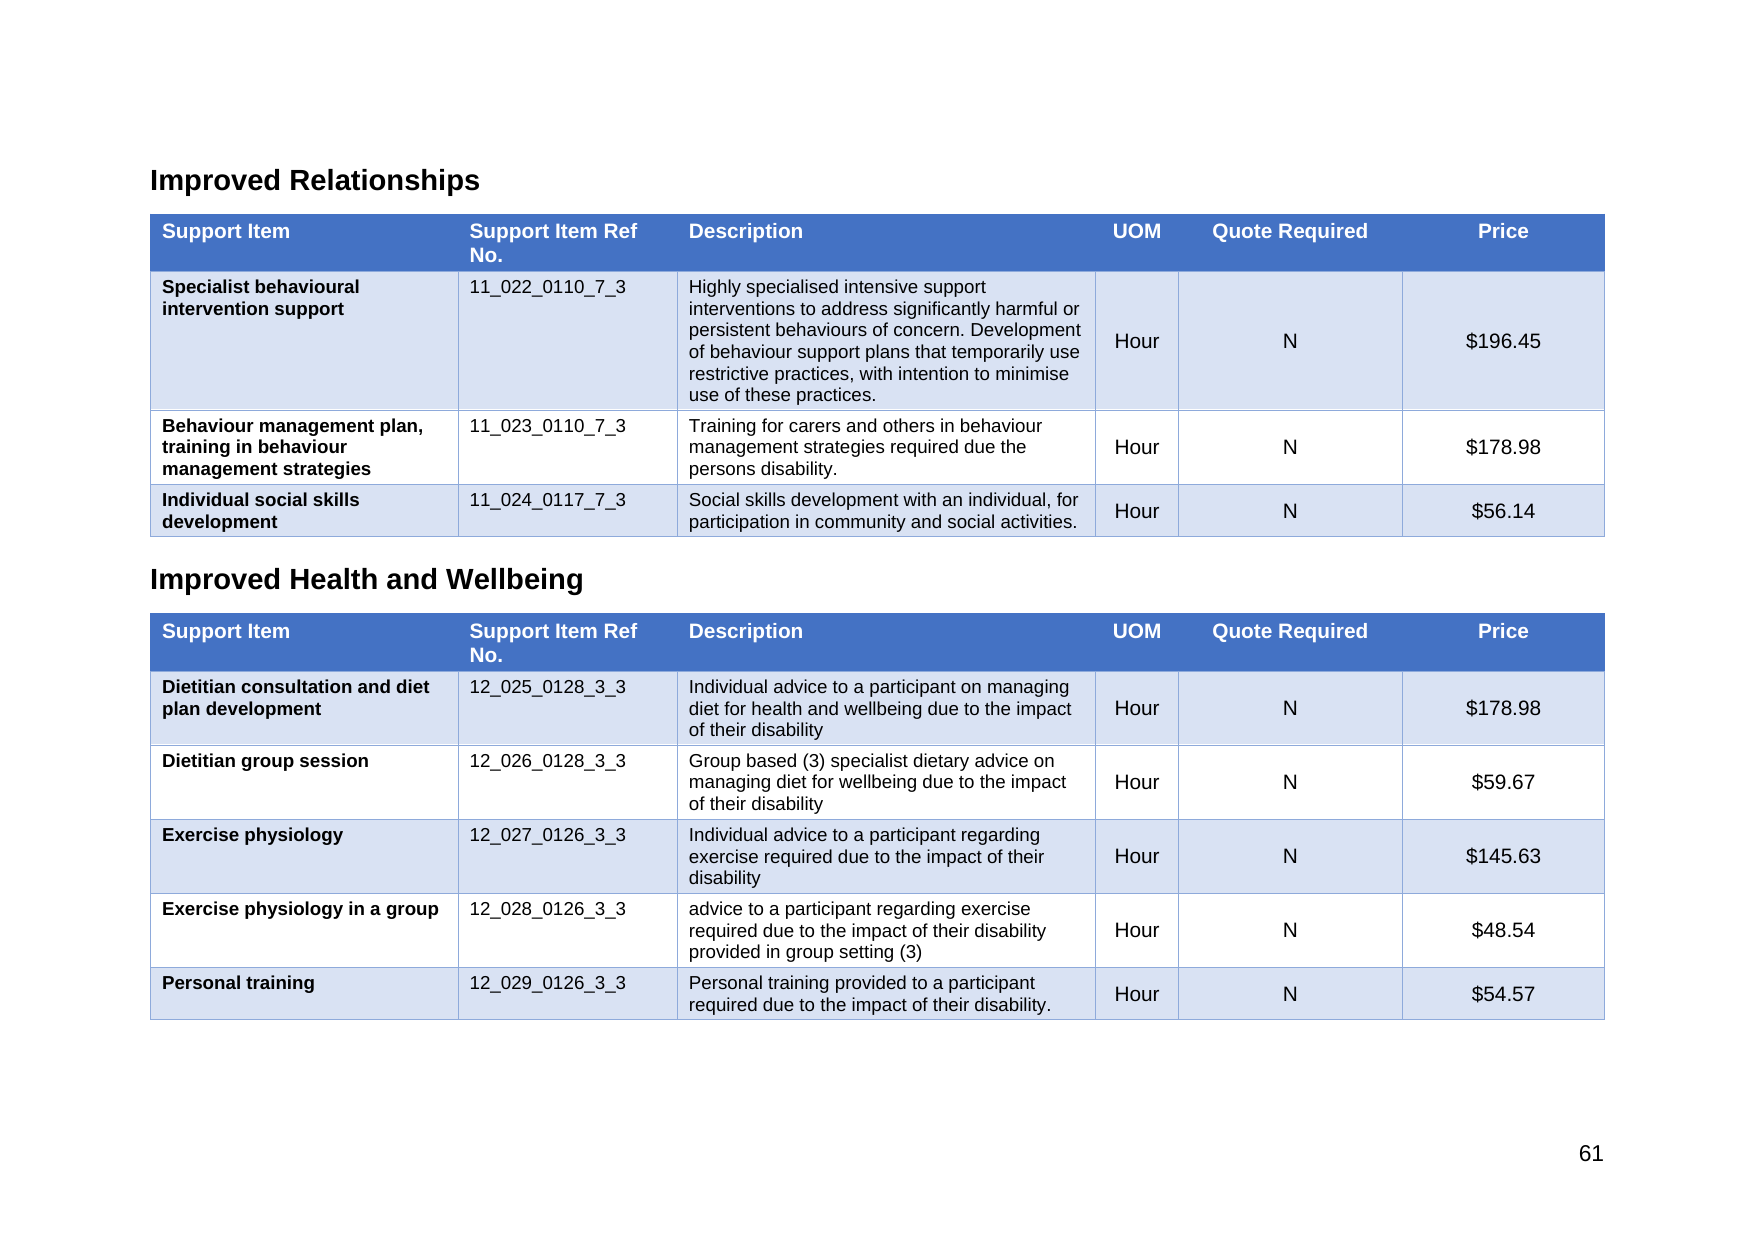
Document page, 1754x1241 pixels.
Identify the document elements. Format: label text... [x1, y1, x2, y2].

table_cell 12_028_0126_3_3 [459, 894, 677, 967]
table_cell 12_029_0126_3_3 [459, 968, 677, 1019]
table_header Price [1403, 215, 1604, 271]
table_cell Exercise physiology [151, 820, 458, 893]
table_header Price [1403, 614, 1604, 671]
table_cell $59.67 [1403, 746, 1604, 819]
subtitle Improved Relationships [150, 162, 1604, 196]
table_cell N [1179, 485, 1402, 536]
table_header Support Item Ref No. [459, 614, 677, 671]
table_cell Training for carers and others in behaviour management strategies required due the persons disability. [678, 411, 1095, 484]
table_cell Hour [1096, 894, 1178, 967]
table_header UOM [1096, 215, 1178, 271]
table_cell Personal training [151, 968, 458, 1019]
table_cell Group based (3) specialist dietary advice on managing diet for wellbeing due to the impact of their disability [678, 746, 1095, 819]
table_cell 12_026_0128_3_3 [459, 746, 677, 819]
table_cell N [1179, 411, 1402, 484]
table_cell $54.57 [1403, 968, 1604, 1019]
table_cell N [1179, 968, 1402, 1019]
table_cell 12_027_0126_3_3 [459, 820, 677, 893]
table_cell Hour [1096, 272, 1178, 409]
table_header Quote Required [1179, 215, 1402, 271]
table_header Description [678, 614, 1095, 671]
table_cell $178.98 [1403, 411, 1604, 484]
table_cell 11_023_0110_7_3 [459, 411, 677, 484]
table_header Support Item [151, 614, 458, 671]
table_cell N [1179, 746, 1402, 819]
table_cell Individual social skills development [151, 485, 458, 536]
table_header Quote Required [1179, 614, 1402, 671]
table_cell Hour [1096, 672, 1178, 744]
table_cell N [1179, 272, 1402, 409]
table_cell Behaviour management plan, training in behaviour management strategies [151, 411, 458, 484]
table_cell $196.45 [1403, 272, 1604, 409]
table_cell Individual advice to a participant regarding exercise required due to the impact of their disability [678, 820, 1095, 893]
table_cell Specialist behavioural intervention support [151, 272, 458, 409]
table_cell advice to a participant regarding exercise required due to the impact of their disability provided in group setting (3) [678, 894, 1095, 967]
table_cell Highly specialised intensive support interventions to address significantly harmful or persistent behaviours of concern. Development of behaviour support plans that temporarily use restrictive practices, with intention to minimise use of these practices. [678, 272, 1095, 409]
table_cell N [1179, 820, 1402, 893]
table_cell Hour [1096, 820, 1178, 893]
table_header UOM [1096, 614, 1178, 671]
subtitle Improved Health and Wellbeing [150, 562, 1604, 596]
table_cell $48.54 [1403, 894, 1604, 967]
table_cell Individual advice to a participant on managing diet for health and wellbeing due to the impact of their disability [678, 672, 1095, 744]
table_cell 11_024_0117_7_3 [459, 485, 677, 536]
table_cell Dietitian group session [151, 746, 458, 819]
table_cell 11_022_0110_7_3 [459, 272, 677, 409]
table_cell Hour [1096, 746, 1178, 819]
table_cell Social skills development with an individual, for participation in community and social activities. [678, 485, 1095, 536]
table_header Description [678, 215, 1095, 271]
table_header Support Item Ref No. [459, 215, 677, 271]
table_cell Dietitian consultation and diet plan development [151, 672, 458, 744]
table_cell $56.14 [1403, 485, 1604, 536]
table_cell Hour [1096, 411, 1178, 484]
table_cell N [1179, 672, 1402, 744]
table_cell Personal training provided to a participant required due to the impact of their disability. [678, 968, 1095, 1019]
table_cell Hour [1096, 485, 1178, 536]
table_cell 12_025_0128_3_3 [459, 672, 677, 744]
table_cell $178.98 [1403, 672, 1604, 744]
table_cell N [1179, 894, 1402, 967]
table_cell Exercise physiology in a group [151, 894, 458, 967]
table_header Support Item [151, 215, 458, 271]
table_cell Hour [1096, 968, 1178, 1019]
table_cell $145.63 [1403, 820, 1604, 893]
